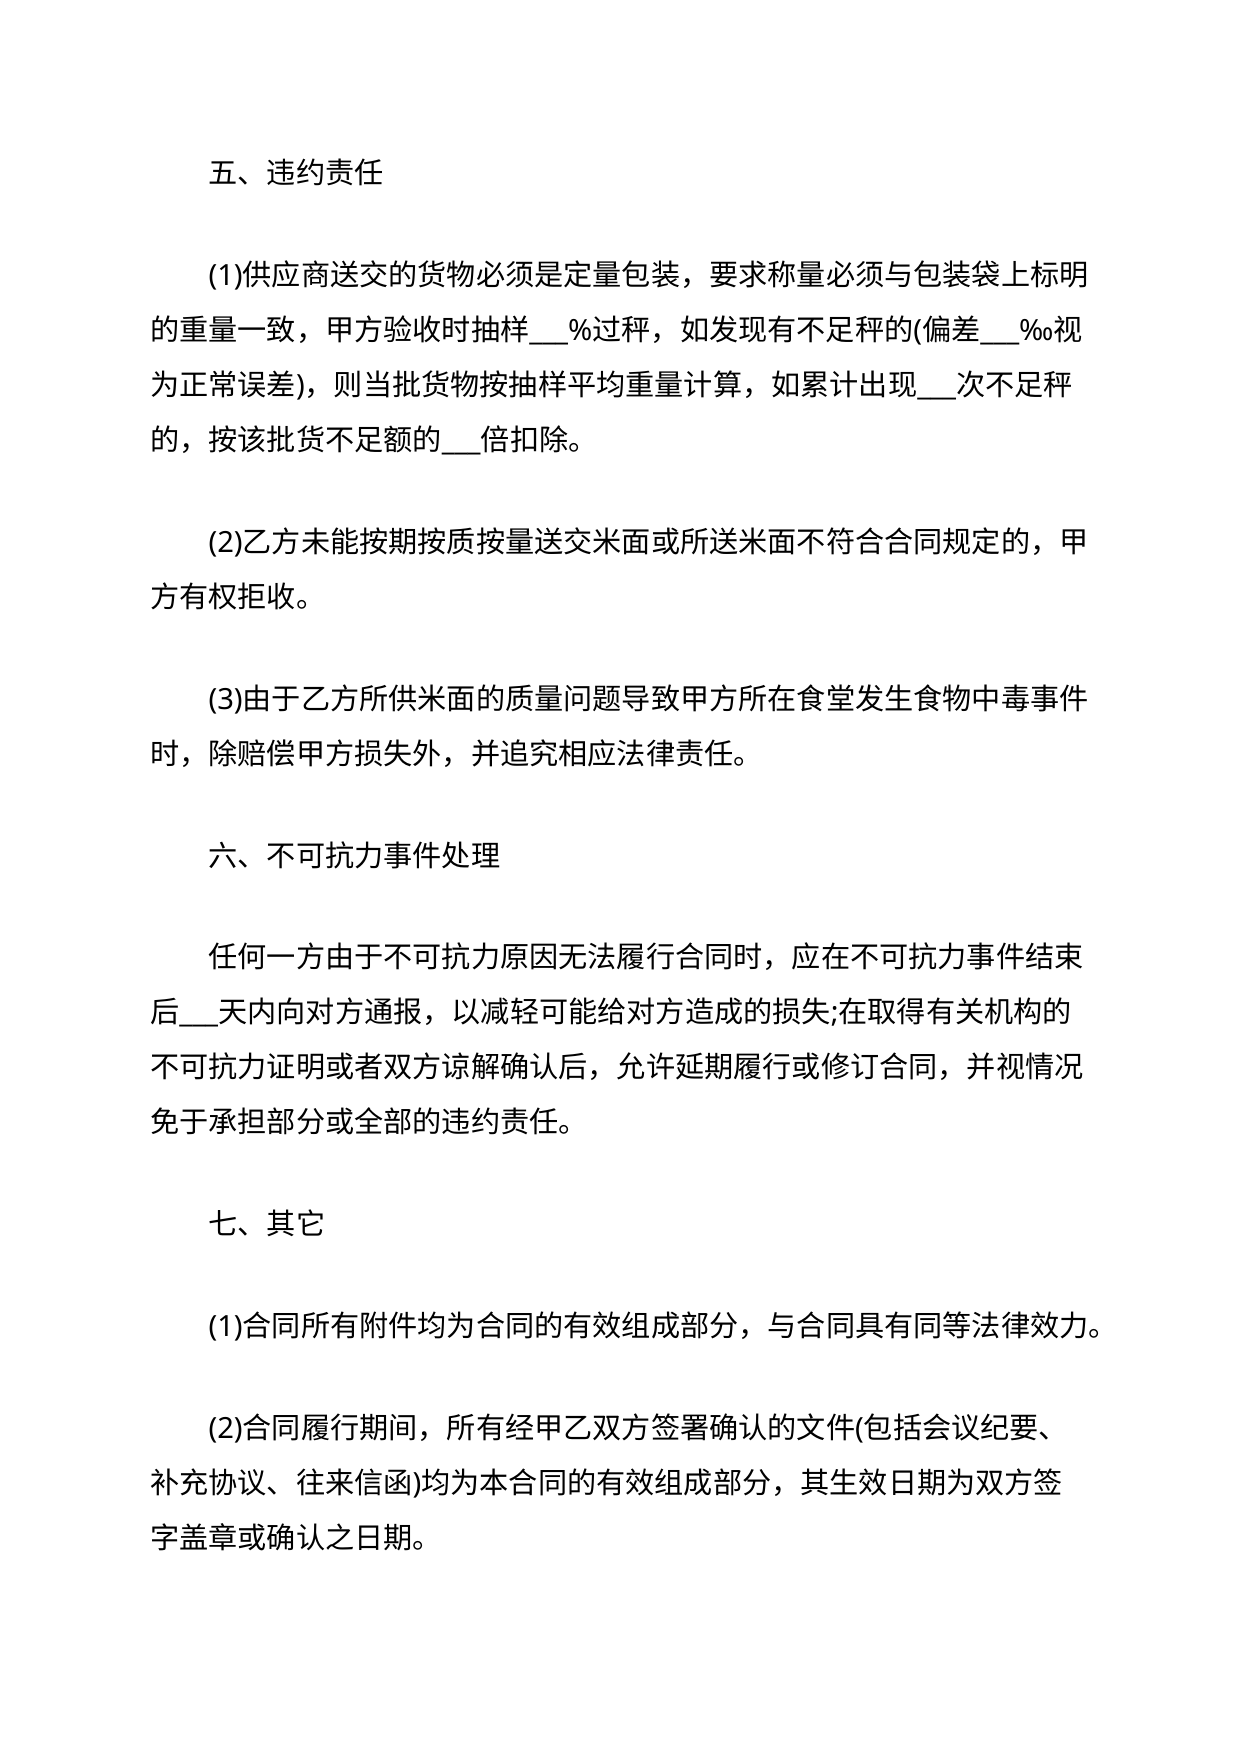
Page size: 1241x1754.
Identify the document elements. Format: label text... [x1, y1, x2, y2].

text 七、其它 [150, 1201, 1090, 1243]
text (1)供应商送交的货物必须是定量包装，要求称量必须与包装袋上标明的重量一致，甲方验收时抽样___%过秤，如发现有不足秤的(偏差___‰视为正常误差)，则当批货物按抽样平均重量计算，如累计出现___次不足秤的，按该批货不足额的___倍扣除。 [150, 252, 1090, 459]
text (1)合同所有附件均为合同的有效组成部分，与合同具有同等法律效力。 [150, 1302, 1090, 1345]
text (2)合同履行期间，所有经甲乙双方签署确认的文件(包括会议纪要、补充协议、往来信函)均为本合同的有效组成部分，其生效日期为双方签字盖章或确认之日期。 [150, 1404, 1090, 1557]
text 任何一方由于不可抗力原因无法履行合同时，应在不可抗力事件结束后___天内向对方通报，以减轻可能给对方造成的损失;在取得有关机构的不可抗力证明或者双方谅解确认后，允许延期履行或修订合同，并视情况免于承担部分或全部的违约责任。 [150, 934, 1090, 1141]
text 五、违约责任 [150, 150, 1090, 192]
text 六、不可抗力事件处理 [150, 832, 1090, 874]
text (3)由于乙方所供米面的质量问题导致甲方所在食堂发生食物中毒事件时，除赔偿甲方损失外，并追究相应法律责任。 [150, 676, 1090, 773]
text (2)乙方未能按期按质按量送交米面或所送米面不符合合同规定的，甲方有权拒收。 [150, 519, 1090, 616]
